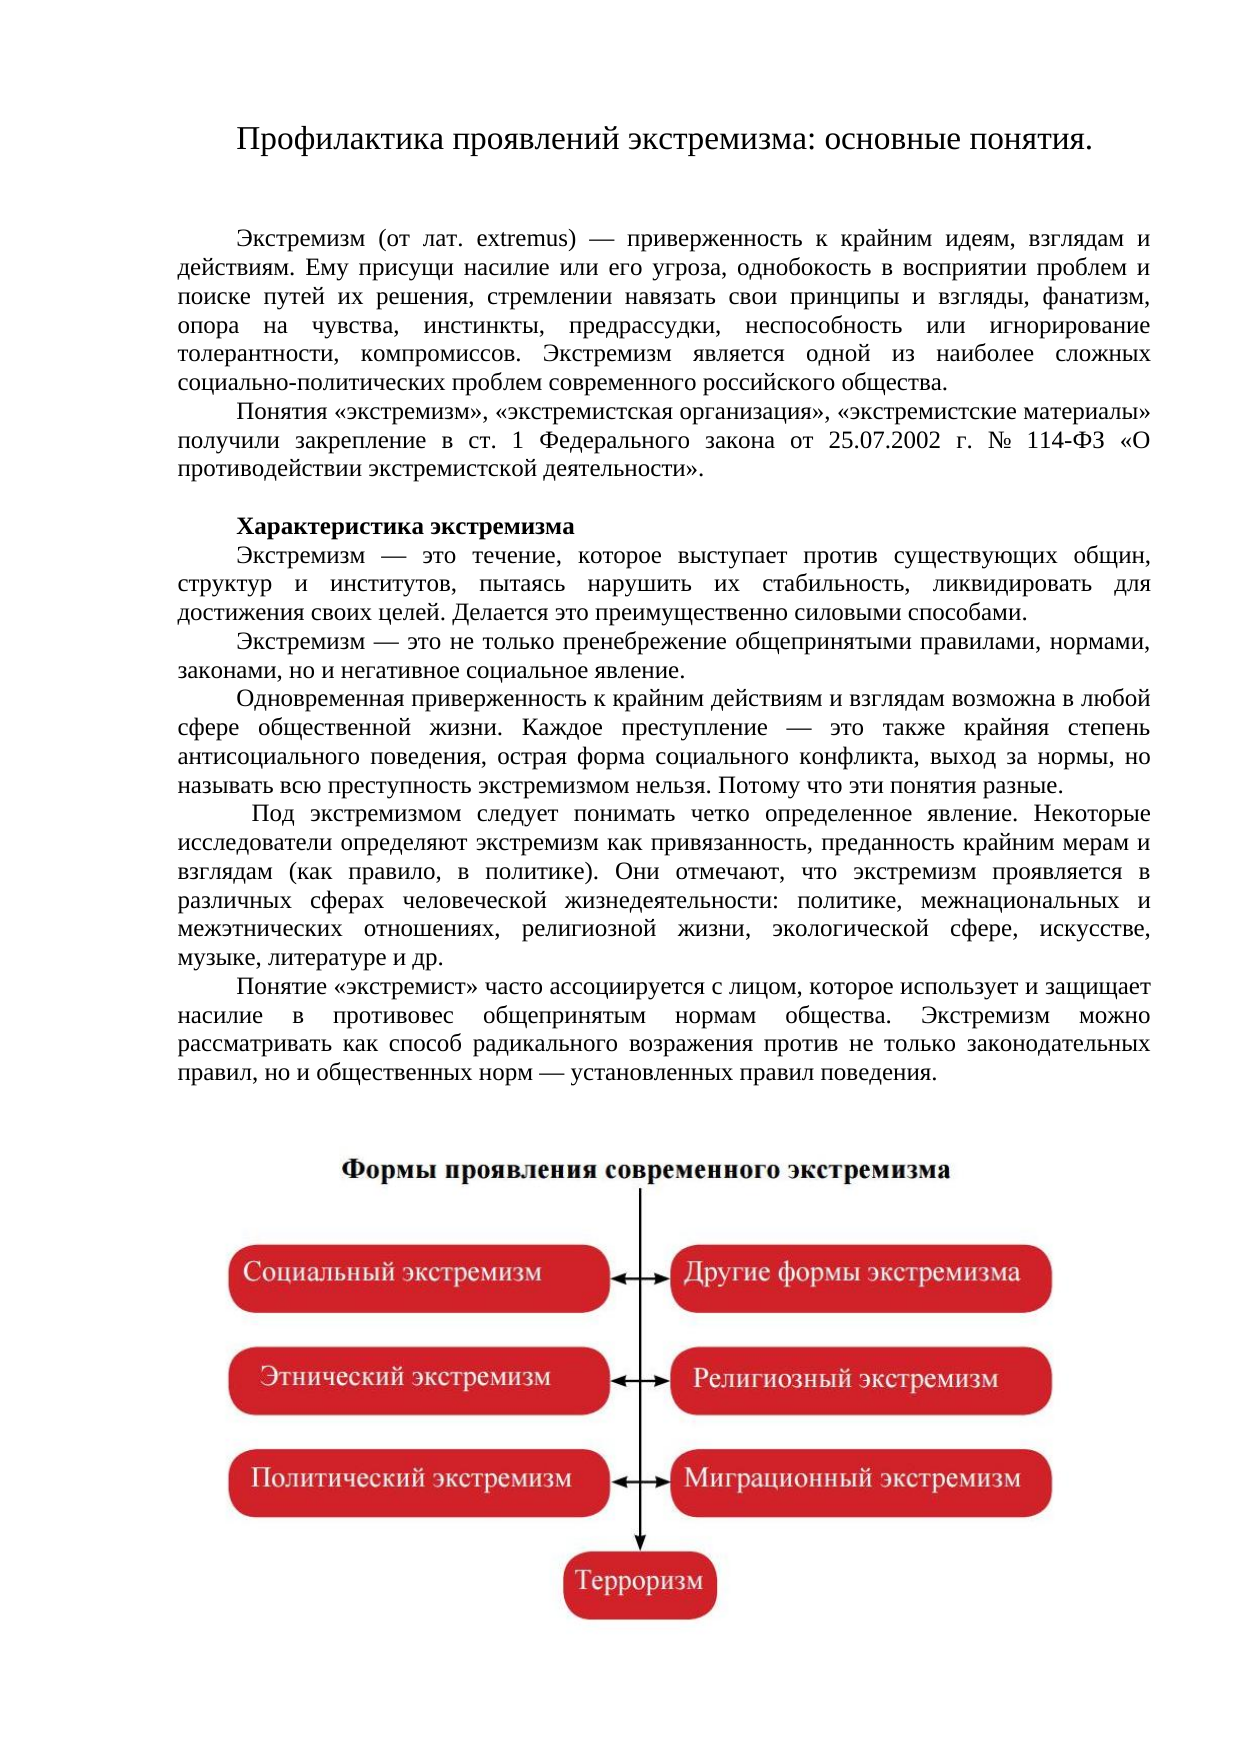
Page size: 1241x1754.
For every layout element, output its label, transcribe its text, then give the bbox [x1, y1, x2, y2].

picture [177, 1114, 1099, 1652]
text Под экстремизмом следует понимать четко определенное явление. Некоторые исследователи определяют экстремизм как привязанность, преданность крайним мерам и взглядам (как правило, в политике). Они отмечают, что экстремизм проявляется в различных сферах человеческой жизнедеятельности: политике, межнациональных и межэтнических отношениях, религиозной жизни, экологической сфере, искусстве, музыке, литературе и др. [177, 798, 1152, 971]
text Экстремизм — это не только пренебрежение общепринятыми правилами, нормами, законами, но и негативное социальное явление. [177, 626, 1152, 683]
text Понятия «экстремизм», «экстремистская организация», «экстремистские материалы» получили закрепление в ст. 1 Федерального закона от 25.07.2002 г. № 114-ФЗ «О противодействии экстремистской деятельности». [177, 396, 1152, 482]
text Экстремизм (от лат. extremus) — приверженность к крайним идеям, взглядам и действиям. Ему присущи насилие или его угроза, однобокость в восприятии проблем и поиске путей их решения, стремлении навязать свои принципы и взгляды, фанатизм, опора на чувства, инстинкты, предрассудки, неспособность или игнорирование толерантности, компромиссов. Экстремизм является одной из наиболее сложных социально-политических проблем современного российского общества. [177, 223, 1152, 396]
text Экстремизм — это течение, которое выступает против существующих общин, структур и институтов, пытаясь нарушить их стабильность, ликвидировать для достижения своих целей. Делается это преимущественно силовыми способами. [177, 540, 1152, 626]
text Профилактика проявлений экстремизма: основные понятия. [177, 118, 1152, 156]
text Характеристика экстремизма [177, 511, 1152, 540]
text Одновременная приверженность к крайним действиям и взглядам возможна в любой сфере общественной жизни. Каждое преступление — это также крайняя степень антисоциального поведения, острая форма социального конфликта, выход за нормы, но называть всю преступность экстремизмом нельзя. Потому что эти понятия разные. [177, 683, 1152, 798]
text Понятие «экстремист» часто ассоциируется с лицом, которое использует и защищает насилие в противовес общепринятым нормам общества. Экстремизм можно рассматривать как способ радикального возражения против не только законодательных правил, но и общественных норм — установленных правил поведения. [177, 971, 1152, 1086]
